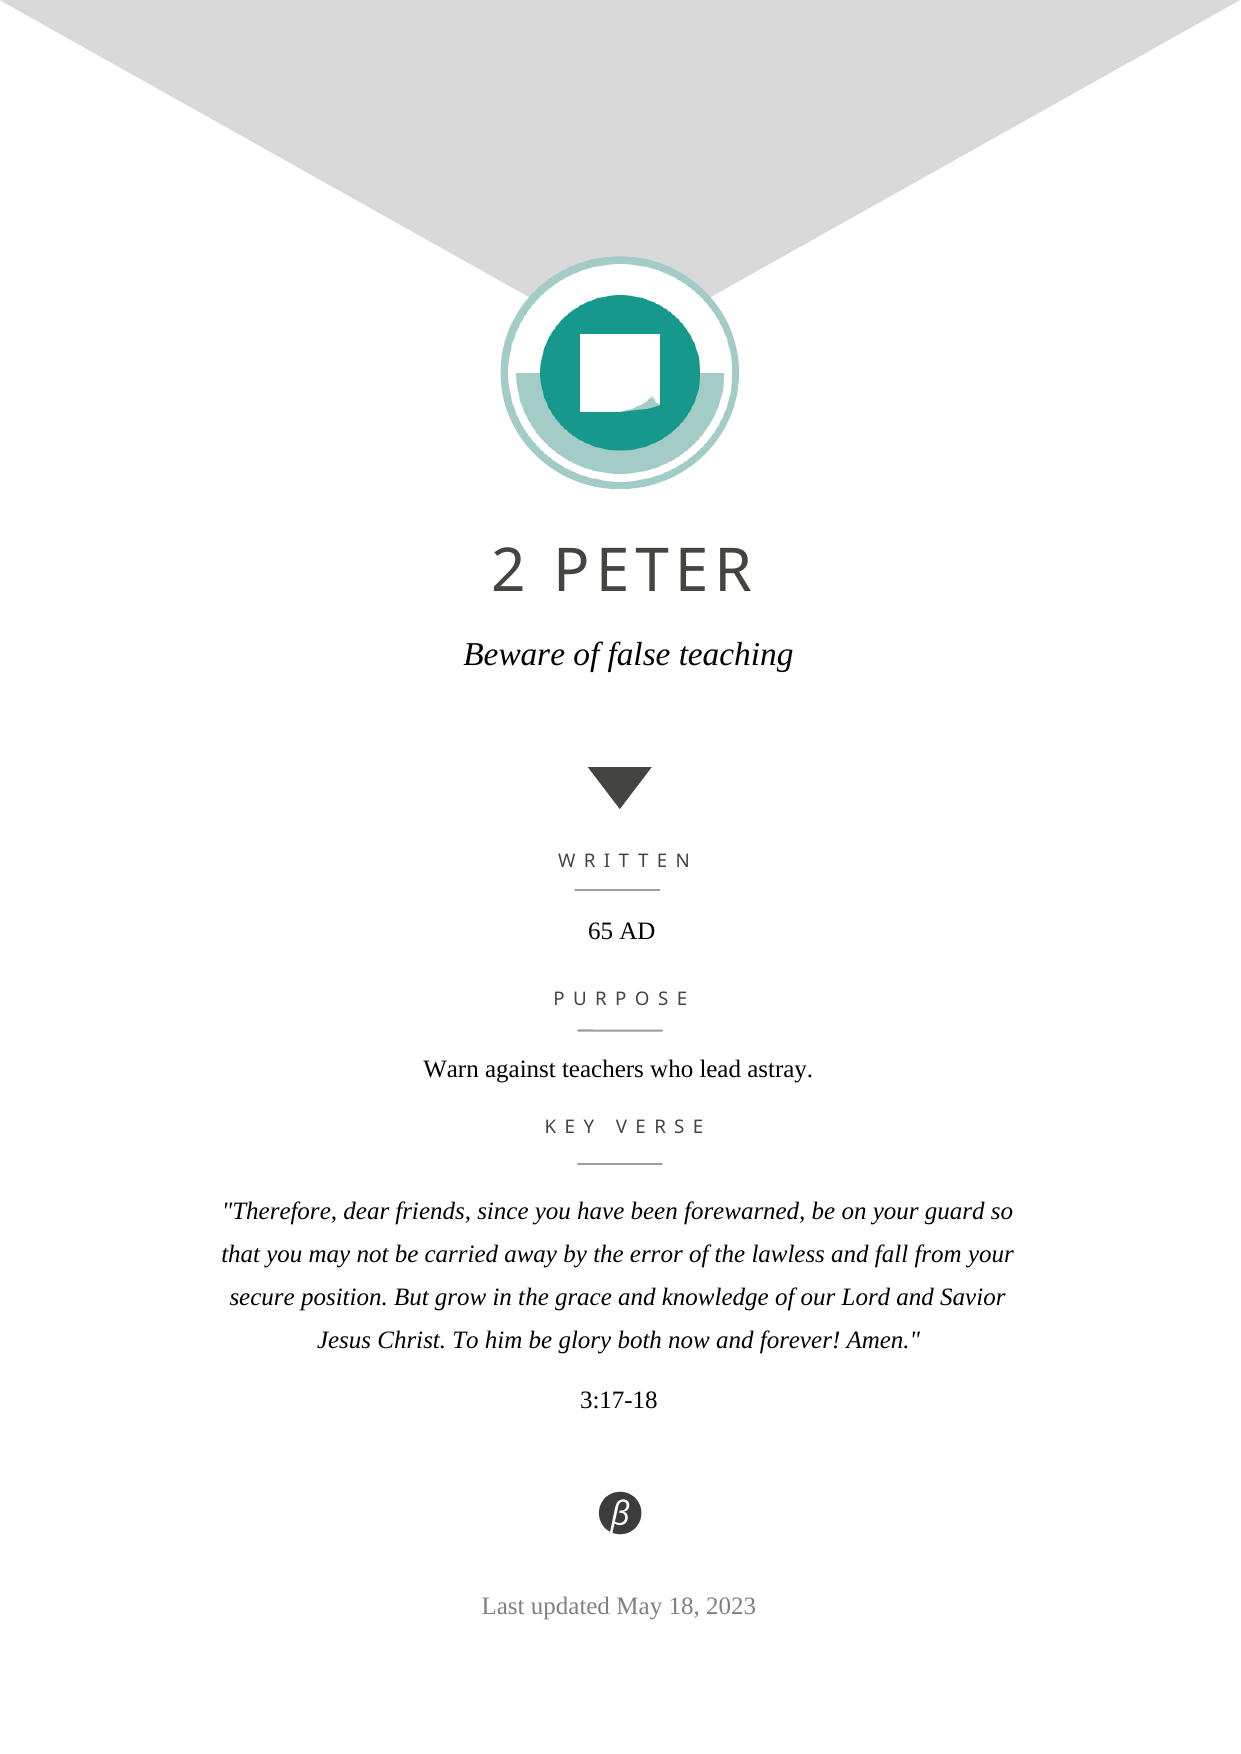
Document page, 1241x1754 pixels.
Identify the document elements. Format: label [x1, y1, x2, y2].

picture [500, 256, 740, 489]
picture [597, 1490, 643, 1536]
